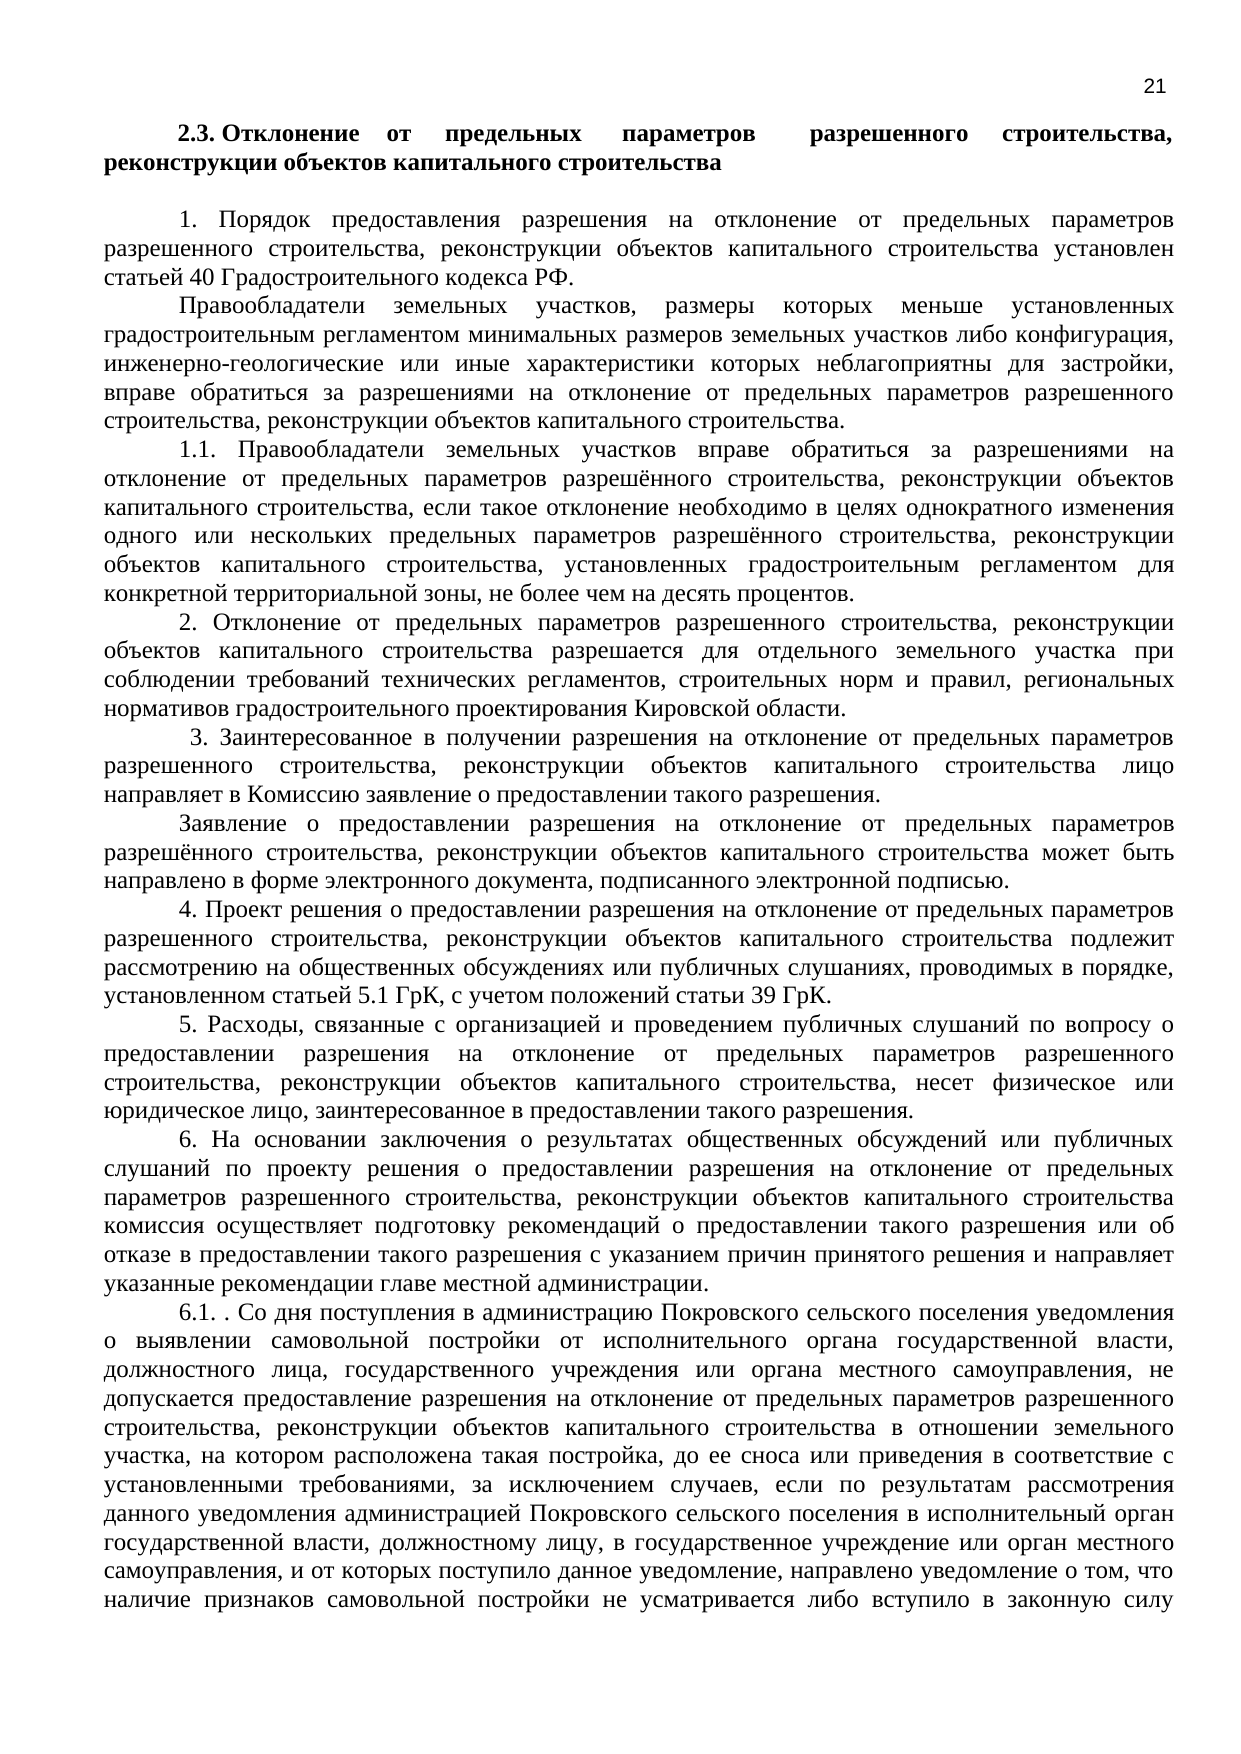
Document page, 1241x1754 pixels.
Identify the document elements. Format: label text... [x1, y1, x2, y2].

text 5. Расходы, связанные с организацией и проведением публичных слушаний по вопросу о предоставлении разрешения на отклонение от предельных параметров разрешенного строительства, реконструкции объектов капитального строительства, несет физическое или юридическое лицо, заинтересованное в предоставлении такого разрешения. [103, 1009, 1175, 1124]
text Заявление о предоставлении разрешения на отклонение от предельных параметров разрешённого строительства, реконструкции объектов капитального строительства может быть направлено в форме электронного документа, подписанного электронной подписью. [103, 808, 1175, 894]
text 1. Порядок предоставления разрешения на отклонение от предельных параметров разрешенного строительства, реконструкции объектов капитального строительства установлен статьей 40 Градостроительного кодекса РФ. [103, 204, 1175, 291]
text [103, 1297, 1175, 1613]
text 4. Проект решения о предоставлении разрешения на отклонение от предельных параметров разрешенного строительства, реконструкции объектов капитального строительства подлежит рассмотрению на общественных обсуждениях или публичных слушаниях, проводимых в порядке, установленном статьей 5.1 ГрК, с учетом положений статьи 39 ГрК. [103, 894, 1175, 1009]
text 6. На основании заключения о результатах общественных обсуждений или публичных слушаний по проекту решения о предоставлении разрешения на отклонение от предельных параметров разрешенного строительства, реконструкции объектов капитального строительства комиссия осуществляет подготовку рекомендаций о предоставлении такого разрешения или об отказе в предоставлении такого разрешения с указанием причин принятого решения и направляет указанные рекомендации главе местной администрации. [103, 1124, 1175, 1297]
text 3. Заинтересованное в получении разрешения на отклонение от предельных параметров разрешенного строительства, реконструкции объектов капитального строительства лицо направляет в Комиссию заявление о предоставлении такого разрешения. [103, 722, 1175, 808]
text 2. Отклонение от предельных параметров разрешенного строительства, реконструкции объектов капитального строительства разрешается для отдельного земельного участка при соблюдении требований технических регламентов, строительных норм и правил, региональных нормативов градостроительного проектирования Кировской области. [103, 607, 1175, 722]
text Правообладатели земельных участков, размеры которых меньше установленных градостроительным регламентом минимальных размеров земельных участков либо конфигурация, инженерно-геологические или иные характеристики которых неблагоприятны для застройки, вправе обратиться за разрешениями на отклонение от предельных параметров разрешенного строительства, реконструкции объектов капитального строительства. [103, 291, 1175, 434]
text 1.1. Правообладатели земельных участков вправе обратиться за разрешениями на отклонение от предельных параметров разрешённого строительства, реконструкции объектов капитального строительства, если такое отклонение необходимо в целях однократного изменения одного или нескольких предельных параметров разрешённого строительства, реконструкции объектов капитального строительства, установленных градостроительным регламентом для конкретной территориальной зоны, не более чем на десять процентов. [103, 434, 1175, 607]
subtitle 2.3. Отклонение от предельных параметров разрешенного строительства, реконструкции объектов капитального строительства [103, 118, 1175, 176]
